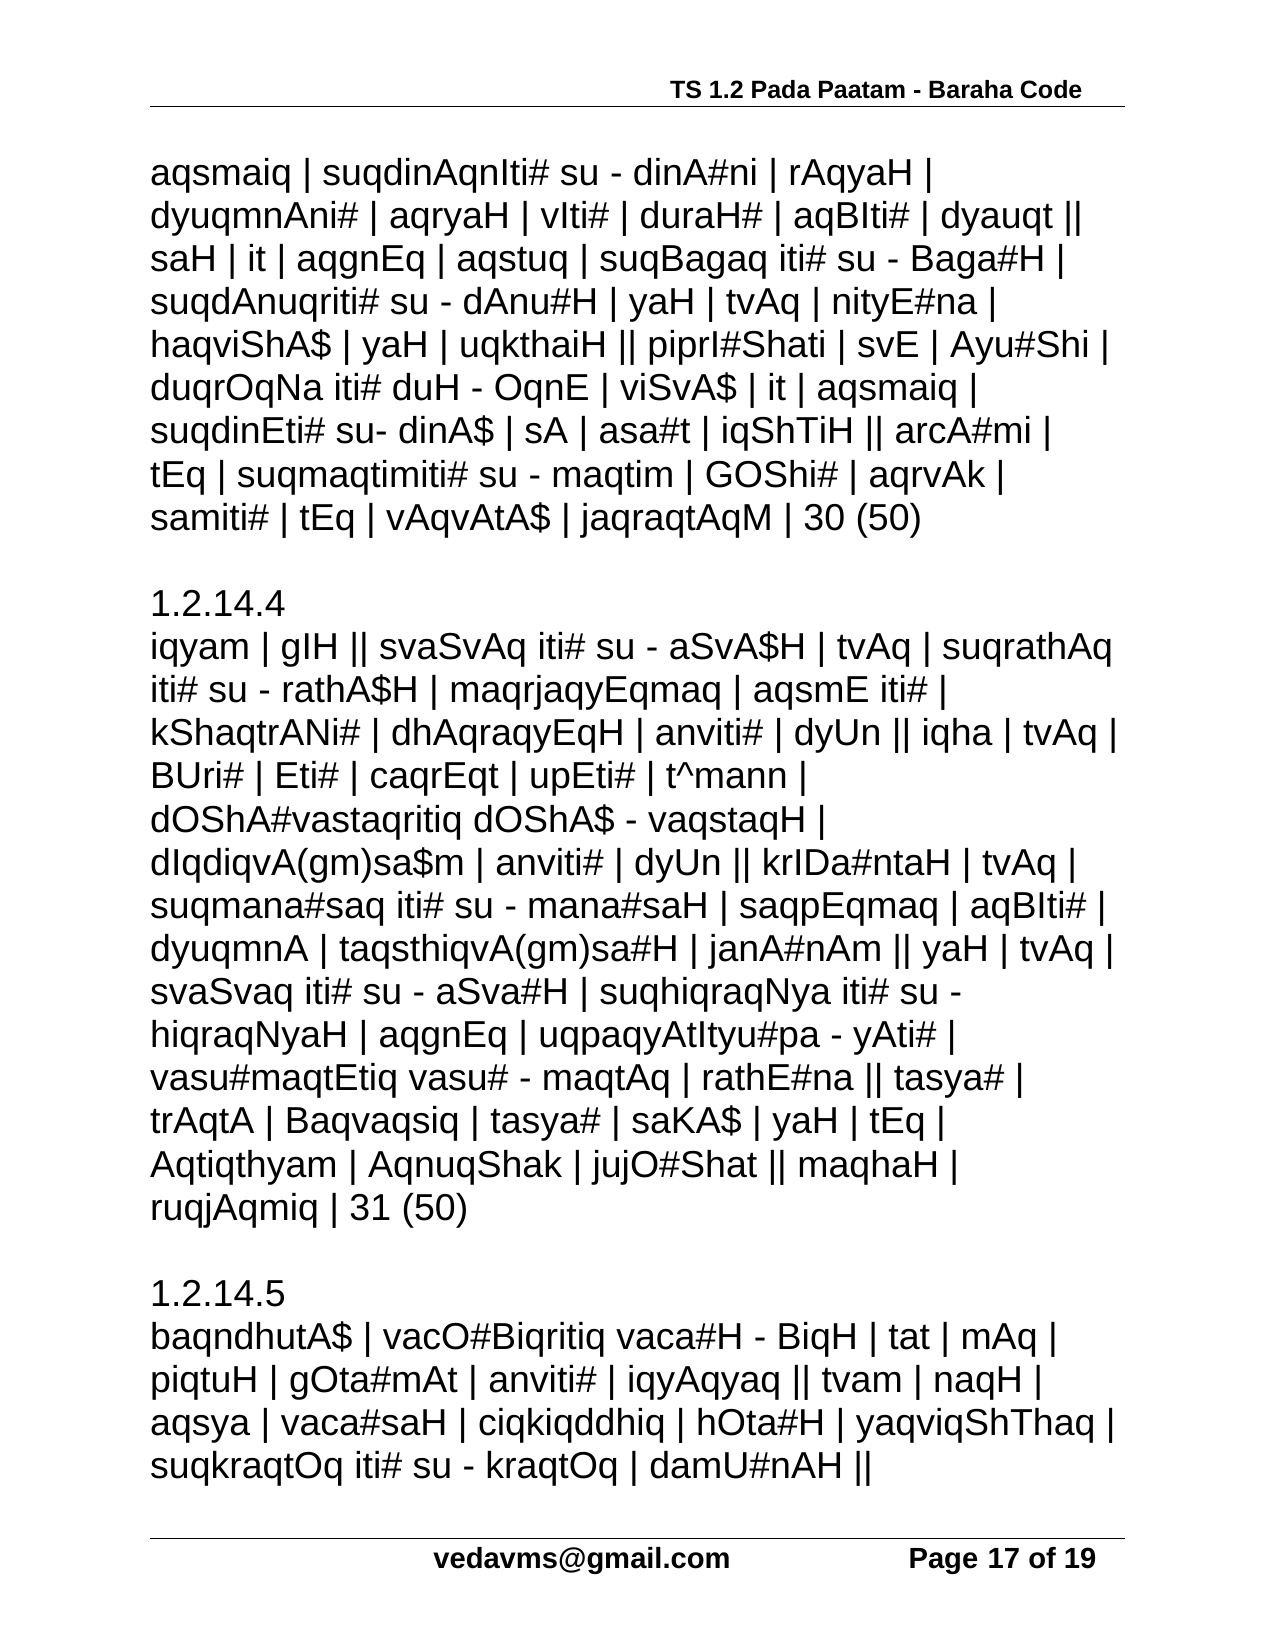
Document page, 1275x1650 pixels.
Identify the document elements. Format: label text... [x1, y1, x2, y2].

text 1.2.14.4 [150, 581, 1125, 624]
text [150, 1314, 1125, 1487]
text 1.2.14.5 [150, 1271, 1125, 1314]
text iqyam | gIH || svaSvAq iti# su - aSvA$H | tvAq | suqrathAq iti# su - rathA$H | maqrjaqyEqmaq | aqsmE iti# | kShaqtrANi# | dhAqraqyEqH | anviti# | dyUn || iqha | tvAq | BUri# | Eti# | caqrEqt | upEti# | t^mann | dOShA#vastaqritiq dOShA$ - vaqstaqH | dIqdiqvA(gm)sa$m | anviti# | dyUn || krIDa#ntaH | tvAq | suqmana#saq iti# su - mana#saH | saqpEqmaq | aqBIti# | dyuqmnA | taqsthiqvA(gm)sa#H | janA#nAm || yaH | tvAq | svaSvaq iti# su - aSva#H | suqhiqraqNya iti# su - hiqraqNyaH | aqgnEq | uqpaqyAtItyu#pa - yAti# | vasu#maqtEtiq vasu# - maqtAq | rathE#na || tasya# | trAqtA | Baqvaqsiq | tasya# | saKA$ | yaH | tEq | Aqtiqthyam | AqnuqShak | jujO#Shat || maqhaH | ruqjAqmiq | 31 (50) [150, 624, 1125, 1228]
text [150, 150, 1125, 538]
